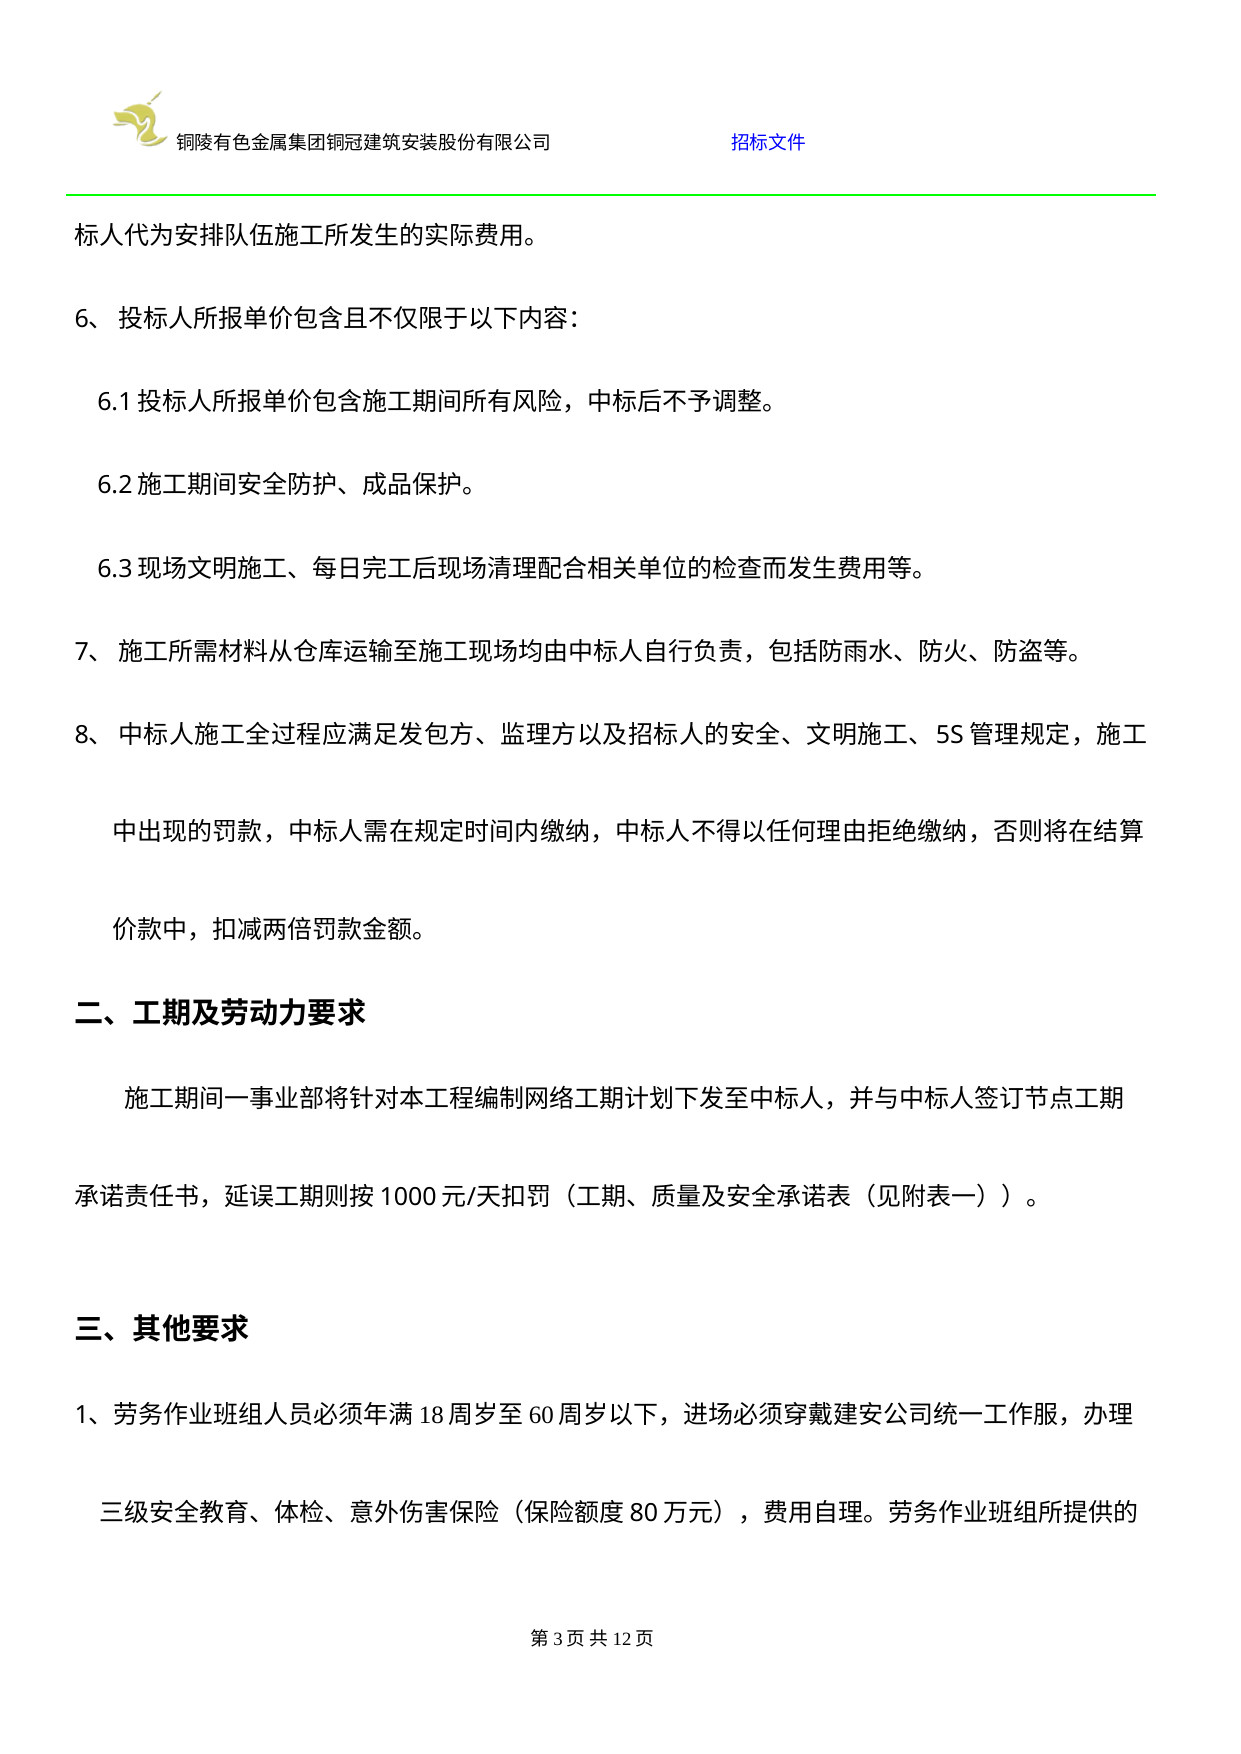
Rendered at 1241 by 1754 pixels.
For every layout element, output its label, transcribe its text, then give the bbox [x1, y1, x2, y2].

list 中标人施工全过程应满足发包方、监理方以及招标人的安全、文明施工、5S管理规定，施工中出现的罚款，中标人需在规定时间内缴纳，中标人不得以任何理由拒绝缴纳，否则将在结算价款中，扣减两倍罚款金额。 [74, 700, 1147, 960]
text 施工期间一事业部将针对本工程编制网络工期计划下发至中标人，并与中标人签订节点工期承诺责任书，延误工期则按1000元/天扣罚（工期、质量及安全承诺表（见附表一））。 [74, 1064, 1147, 1227]
text 6.3现场文明施工、每日完工后现场清理配合相关单位的检查而发生费用等。 [97, 534, 1147, 599]
list 施工所需材料从仓库运输至施工现场均由中标人自行负责，包括防雨水、防火、防盗等。 [74, 617, 1147, 682]
text 6.2施工期间安全防护、成品保护。 [74, 451, 1147, 516]
text 本次招标报价单中所列工程量为暂定量，仅作为报价参考，不作为最终劳务结算依据。最终劳务结算量需按工程完工后项目部与业主共同验收确定的工程结算量。本工程因设计变更、附属及配套实施而增加的工程量，中标人不得以任何理由拒绝施工，否则将在结算价款中，扣减由招标人代为安排队伍施工所发生的实际费用。 [74, 201, 1147, 266]
picture [112, 90, 176, 150]
text 二、工期及劳动力要求 [74, 978, 1147, 1043]
text 1、劳务作业班组人员必须年满18周岁至60周岁以下，进场必须穿戴建安公司统一工作服，办理三级安全教育、体检、意外伤害保险（保险额度80万元），费用自理。劳务作业班组所提供的各种证件必须真实合法有效，特殊工种必须持证上岗，如提供虚假资料，由中标人承担一切责任。 [74, 1380, 1147, 1543]
list 投标人所报单价包含且不仅限于以下内容： [74, 284, 1147, 349]
text 6.1投标人所报单价包含施工期间所有风险，中标后不予调整。 [74, 367, 1147, 432]
text 三、其他要求 [74, 1294, 1147, 1359]
